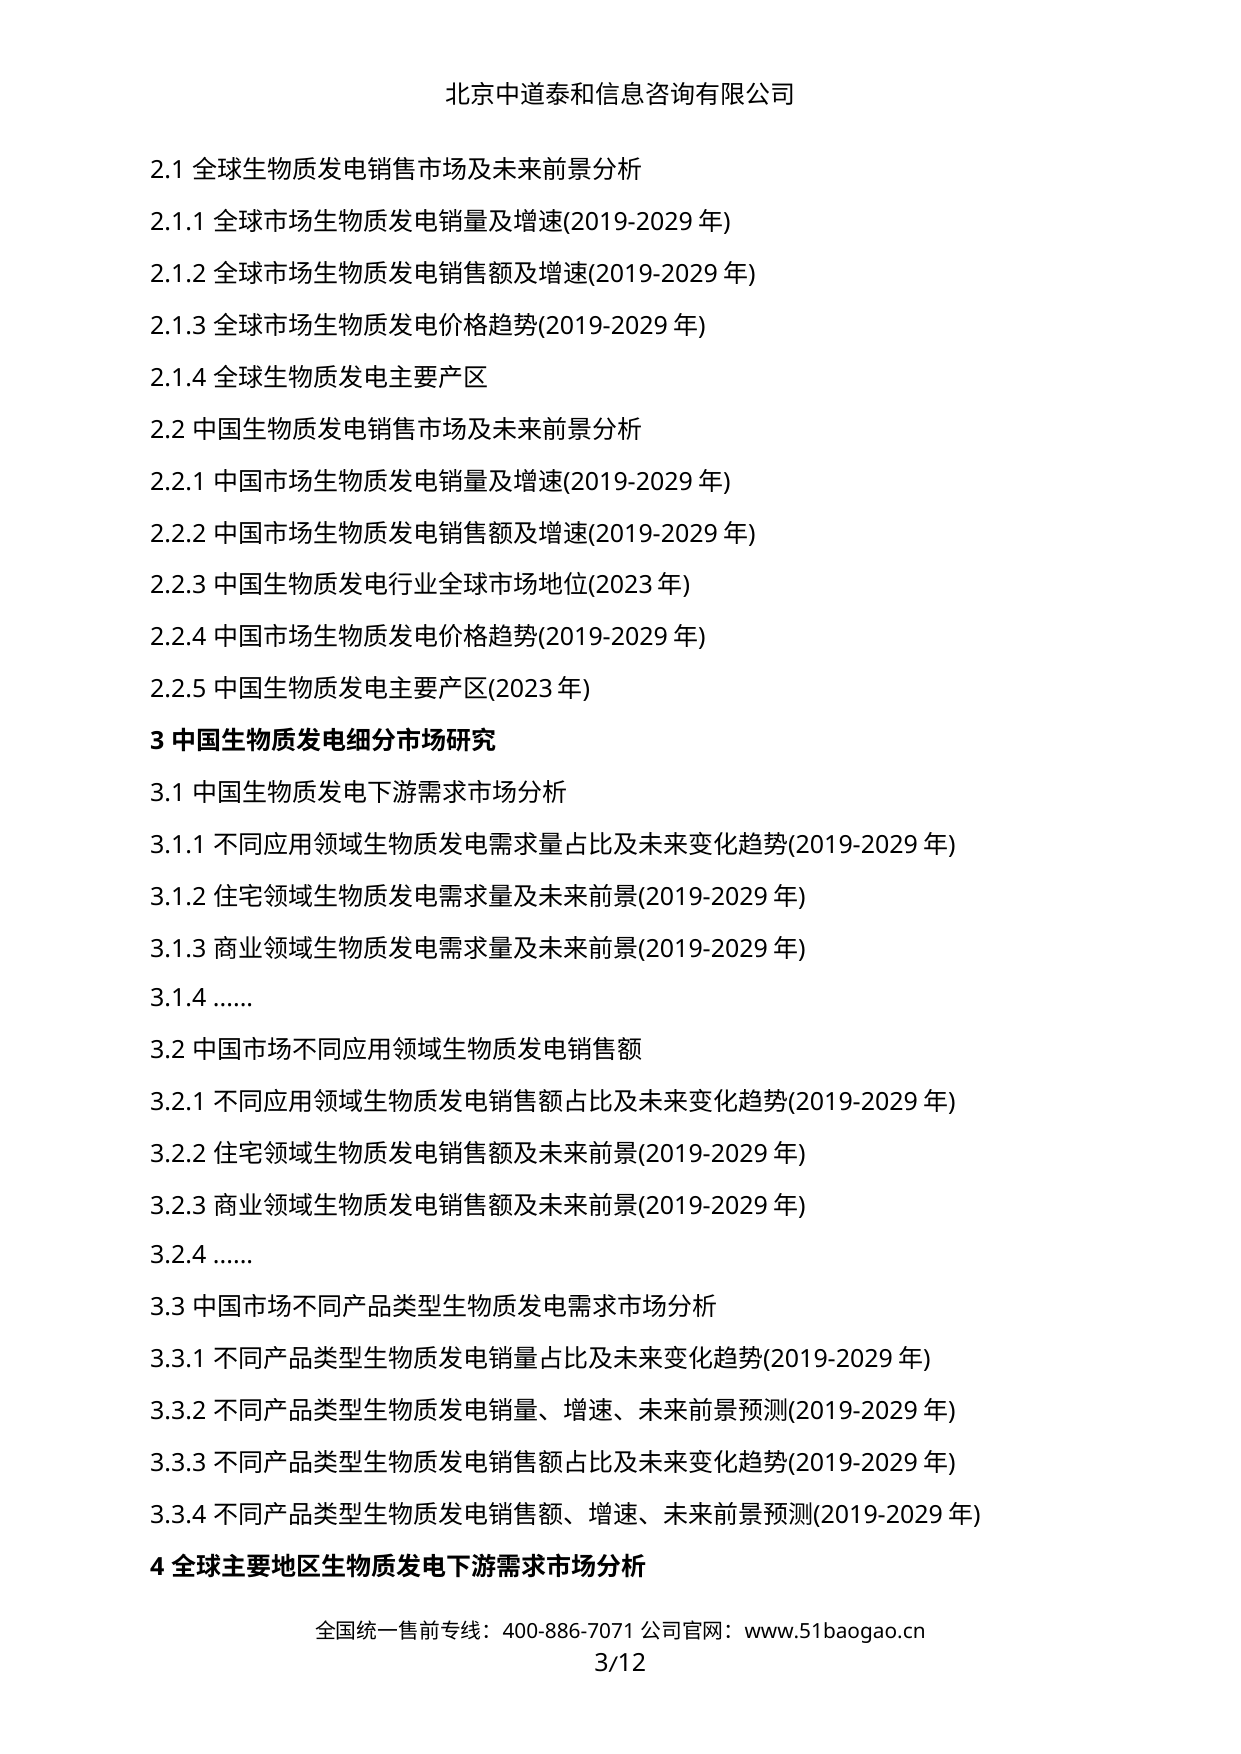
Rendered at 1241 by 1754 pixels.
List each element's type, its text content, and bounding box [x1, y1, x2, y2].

text 3.3.4 不同产品类型生物质发电销售额、增速、未来前景预测(2019-2029年) [150, 1494, 1090, 1531]
text 3.2.2 住宅领域生物质发电销售额及未来前景(2019-2029年) [150, 1133, 1090, 1170]
text 3.1.4 ...... [150, 980, 1090, 1014]
text 3.2.3 商业领域生物质发电销售额及未来前景(2019-2029年) [150, 1185, 1090, 1222]
text 3.2.4 ...... [150, 1237, 1090, 1271]
text 2.1.4 全球生物质发电主要产区 [150, 357, 1090, 394]
text 2.2.4 中国市场生物质发电价格趋势(2019-2029年) [150, 617, 1090, 653]
text 2.1 全球生物质发电销售市场及未来前景分析 [150, 150, 1090, 186]
text 3.1 中国生物质发电下游需求市场分析 [150, 772, 1090, 809]
text 2.2.1 中国市场生物质发电销量及增速(2019-2029年) [150, 461, 1090, 497]
text 2.1.1 全球市场生物质发电销量及增速(2019-2029年) [150, 202, 1090, 238]
text 2.1.2 全球市场生物质发电销售额及增速(2019-2029年) [150, 254, 1090, 290]
text 4 全球主要地区生物质发电下游需求市场分析 [150, 1546, 1090, 1582]
text 3.3.3 不同产品类型生物质发电销售额占比及未来变化趋势(2019-2029年) [150, 1442, 1090, 1479]
text 3.3.2 不同产品类型生物质发电销量、增速、未来前景预测(2019-2029年) [150, 1391, 1090, 1427]
text 3.2 中国市场不同应用领域生物质发电销售额 [150, 1030, 1090, 1066]
text 3.3.1 不同产品类型生物质发电销量占比及未来变化趋势(2019-2029年) [150, 1339, 1090, 1375]
text 2.2 中国生物质发电销售市场及未来前景分析 [150, 409, 1090, 446]
text 3 中国生物质发电细分市场研究 [150, 721, 1090, 757]
text 3.3 中国市场不同产品类型生物质发电需求市场分析 [150, 1287, 1090, 1323]
text 2.1.3 全球市场生物质发电价格趋势(2019-2029年) [150, 306, 1090, 342]
text 3.1.2 住宅领域生物质发电需求量及未来前景(2019-2029年) [150, 876, 1090, 912]
text 2.2.3 中国生物质发电行业全球市场地位(2023年) [150, 565, 1090, 601]
text 2.2.5 中国生物质发电主要产区(2023年) [150, 669, 1090, 705]
text 2.2.2 中国市场生物质发电销售额及增速(2019-2029年) [150, 513, 1090, 549]
text 3.1.3 商业领域生物质发电需求量及未来前景(2019-2029年) [150, 928, 1090, 964]
text 3.1.1 不同应用领域生物质发电需求量占比及未来变化趋势(2019-2029年) [150, 824, 1090, 861]
text 3.2.1 不同应用领域生物质发电销售额占比及未来变化趋势(2019-2029年) [150, 1082, 1090, 1118]
